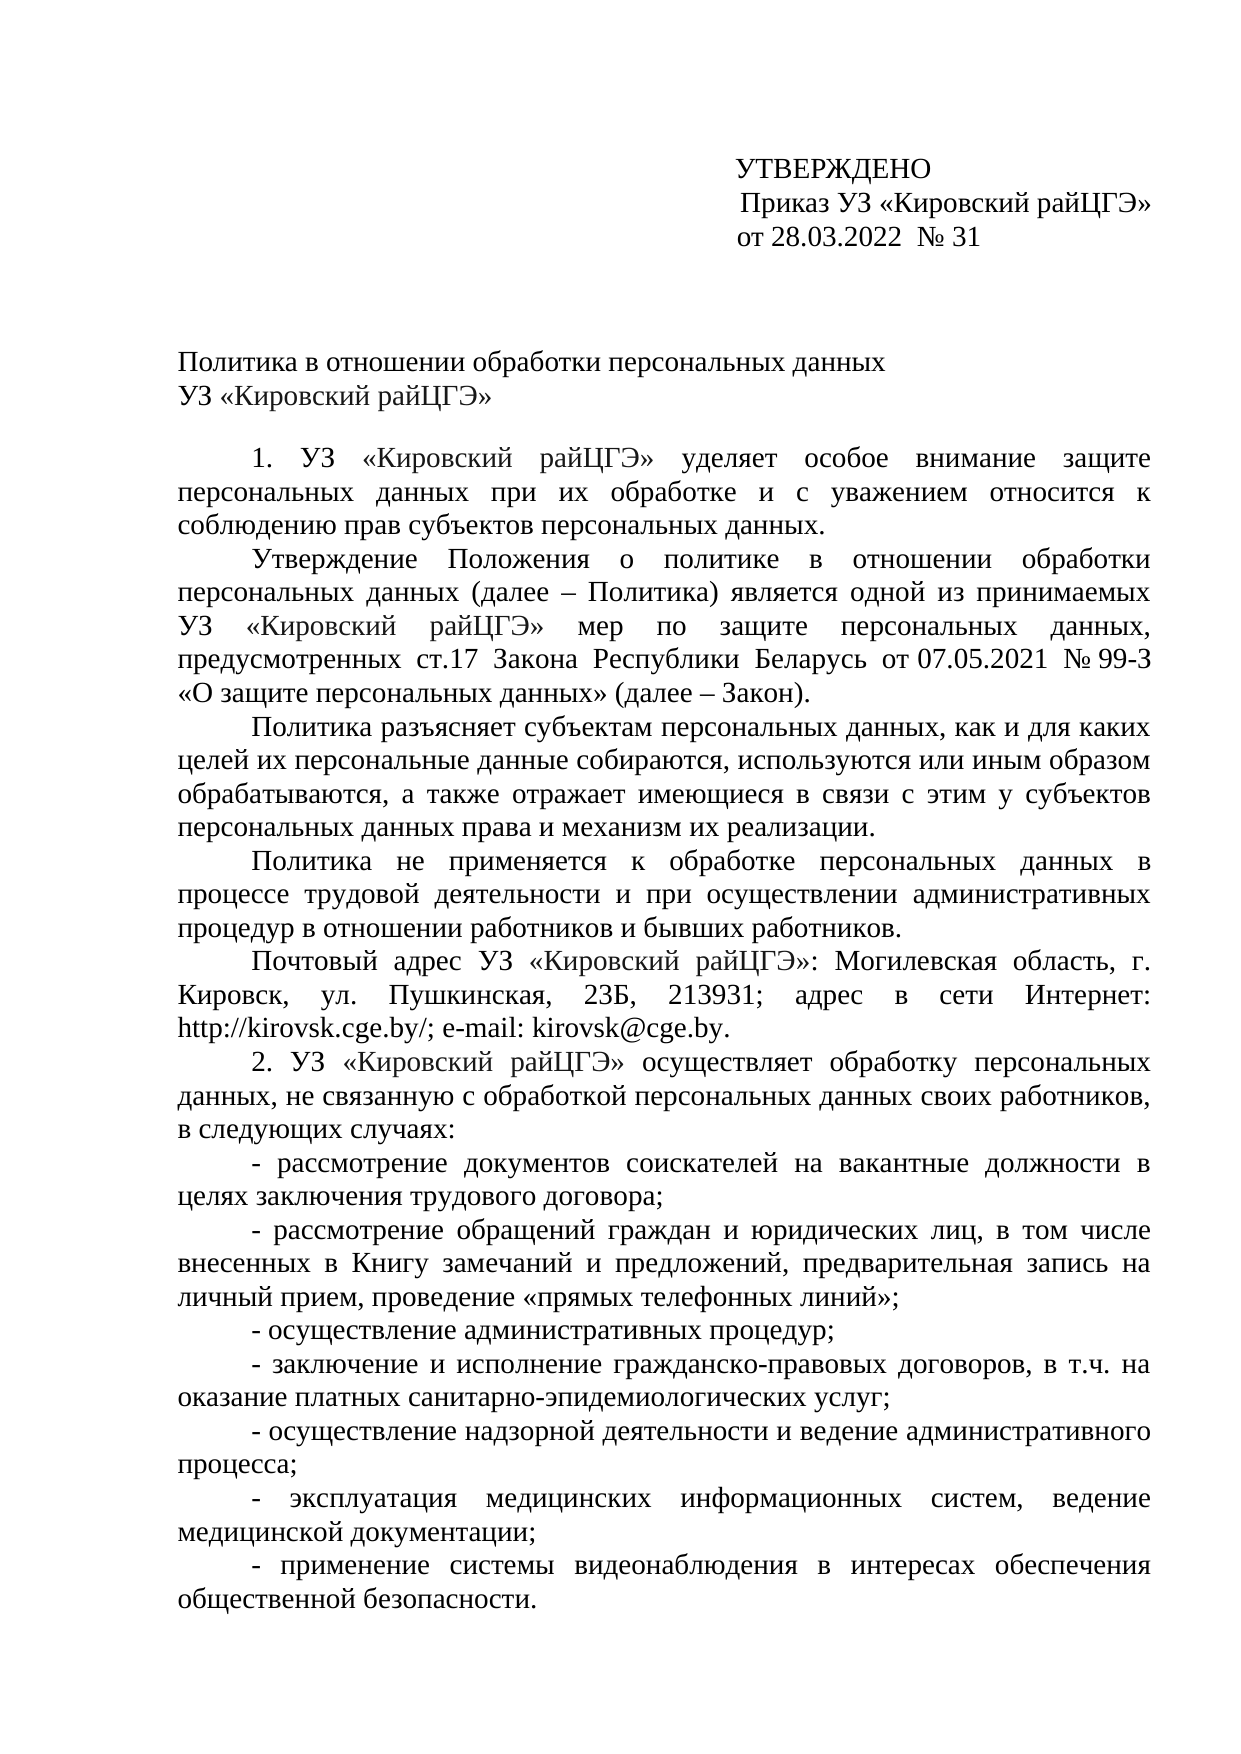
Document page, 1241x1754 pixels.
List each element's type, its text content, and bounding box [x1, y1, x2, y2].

text Политика в отношении обработки персональных данных УЗ «Кировский райЦГЭ» [177, 344, 1152, 411]
text Почтовый адрес УЗ «Кировский райЦГЭ»: Могилевская область, г. Кировск, ул. Пушкинская, 23Б, 213931; адрес в сети Интернет: http://kirovsk.cge.by/; e-mail: kirovsk@cge.by. [177, 943, 1152, 1044]
text 1. УЗ «Кировский райЦГЭ» уделяет особое внимание защите персональных данных при их обработке и с уважением относится к соблюдению прав субъектов персональных данных. [177, 440, 1152, 541]
text Приказ УЗ «Кировский райЦГЭ» [177, 185, 1152, 219]
text Политика не применяется к обработке персональных данных в процессе трудовой деятельности и при осуществлении административных процедур в отношении работников и бывших работников. [177, 843, 1152, 943]
text - эксплуатация медицинских информационных систем, ведение медицинской документации; [177, 1480, 1152, 1547]
text Политика разъясняет субъектам персональных данных, как и для каких целей их персональные данные собираются, используются или иным образом обрабатываются, а также отражает имеющиеся в связи с этим у субъектов персональных данных права и механизм их реализации. [177, 709, 1152, 843]
text - осуществление административных процедур; [177, 1312, 1152, 1346]
text от 28.03.2022 № 31 [552, 219, 1152, 252]
text - осуществление надзорной деятельности и ведение административного процесса; [177, 1413, 1152, 1480]
text 2. УЗ «Кировский райЦГЭ» осуществляет обработку персональных данных, не связанную с обработкой персональных данных своих работников, в следующих случаях: [177, 1044, 1152, 1145]
text - применение системы видеонаблюдения в интересах обеспечения общественной безопасности. [177, 1547, 1152, 1614]
text - заключение и исполнение гражданско-правовых договоров, в т.ч. на оказание платных санитарно-эпидемиологических услуг; [177, 1346, 1152, 1413]
text - рассмотрение документов соискателей на вакантные должности в целях заключения трудового договора; [177, 1145, 1152, 1212]
text - рассмотрение обращений граждан и юридических лиц, в том числе внесенных в Книгу замечаний и предложений, предварительная запись на личный прием, проведение «прямых телефонных линий»; [177, 1212, 1152, 1312]
text Утверждение Положения о политике в отношении обработки персональных данных (далее – Политика) является одной из принимаемых УЗ «Кировский райЦГЭ» мер по защите персональных данных, предусмотренных ст.17 Закона Республики Беларусь от 07.05.2021 № 99-З «О защите персональных данных» (далее – Закон). [177, 541, 1152, 709]
text УТВЕРЖДЕНО [477, 152, 1152, 185]
